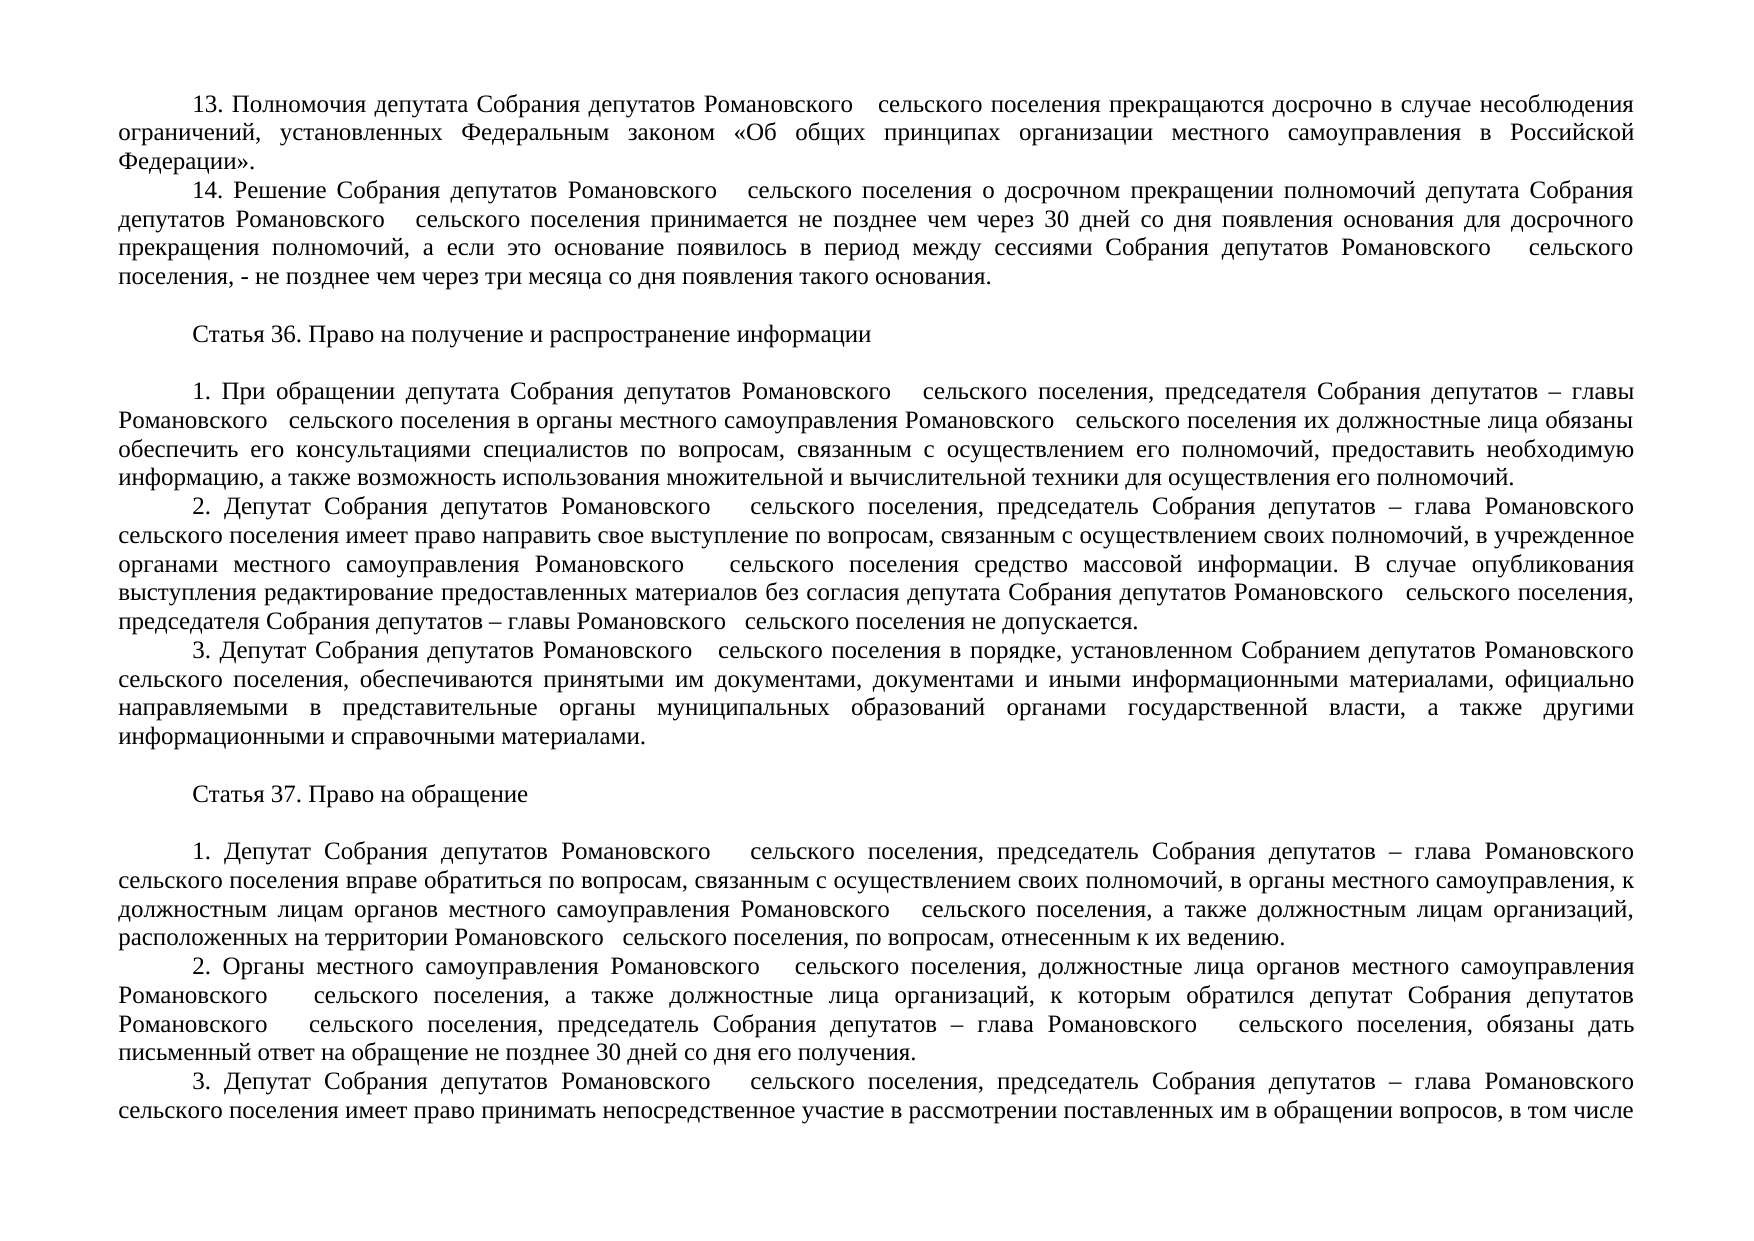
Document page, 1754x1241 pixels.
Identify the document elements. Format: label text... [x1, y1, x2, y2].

text 13. Полномочия депутата Собрания депутатов Романовского сельского поселения прекращаются досрочно в случае несоблюдения ограничений, установленных Федеральным законом «Об общих принципах организации местного самоуправления в Российской Федерации». [118, 89, 1636, 175]
text Статья 36. Право на получение и распространение информации [118, 319, 1636, 347]
text 14. Решение Собрания депутатов Романовского сельского поселения о досрочном прекращении полномочий депутата Собрания депутатов Романовского сельского поселения принимается не позднее чем через 30 дней со дня появления основания для досрочного прекращения полномочий, а если это основание появилось в период между сессиями Собрания депутатов Романовского сельского поселения, - не позднее чем через три месяца со дня появления такого основания. [118, 175, 1636, 290]
text 1. Депутат Собрания депутатов Романовского сельского поселения, председатель Собрания депутатов – глава Романовского сельского поселения вправе обратиться по вопросам, связанным с осуществлением своих полномочий, в органы местного самоуправления, к должностным лицам органов местного самоуправления Романовского сельского поселения, а также должностным лицам организаций, расположенных на территории Романовского сельского поселения, по вопросам, отнесенным к их ведению. [118, 836, 1636, 951]
text Статья 37. Право на обращение [118, 779, 1636, 807]
text 1. При обращении депутата Собрания депутатов Романовского сельского поселения, председателя Собрания депутатов – главы Романовского сельского поселения в органы местного самоуправления Романовского сельского поселения их должностные лица обязаны обеспечить его консультациями специалистов по вопросам, связанным с осуществлением его полномочий, предоставить необходимую информацию, а также возможность использования множительной и вычислительной техники для осуществления его полномочий. [118, 376, 1636, 491]
text 2. Депутат Собрания депутатов Романовского сельского поселения, председатель Собрания депутатов – глава Романовского сельского поселения имеет право направить свое выступление по вопросам, связанным с осуществлением своих полномочий, в учрежденное органами местного самоуправления Романовского сельского поселения средство массовой информации. В случае опубликования выступления редактирование предоставленных материалов без согласия депутата Собрания депутатов Романовского сельского поселения, председателя Собрания депутатов – главы Романовского сельского поселения не допускается. [118, 491, 1636, 635]
text 2. Органы местного самоуправления Романовского сельского поселения, должностные лица органов местного самоуправления Романовского сельского поселения, а также должностные лица организаций, к которым обратился депутат Собрания депутатов Романовского сельского поселения, председатель Собрания депутатов – глава Романовского сельского поселения, обязаны дать письменный ответ на обращение не позднее 30 дней со дня его получения. [118, 951, 1636, 1066]
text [118, 1066, 1636, 1124]
text 3. Депутат Собрания депутатов Романовского сельского поселения в порядке, установленном Собранием депутатов Романовского сельского поселения, обеспечиваются принятыми им документами, документами и иными информационными материалами, официально направляемыми в представительные органы муниципальных образований органами государственной власти, а также другими информационными и справочными материалами. [118, 635, 1636, 750]
